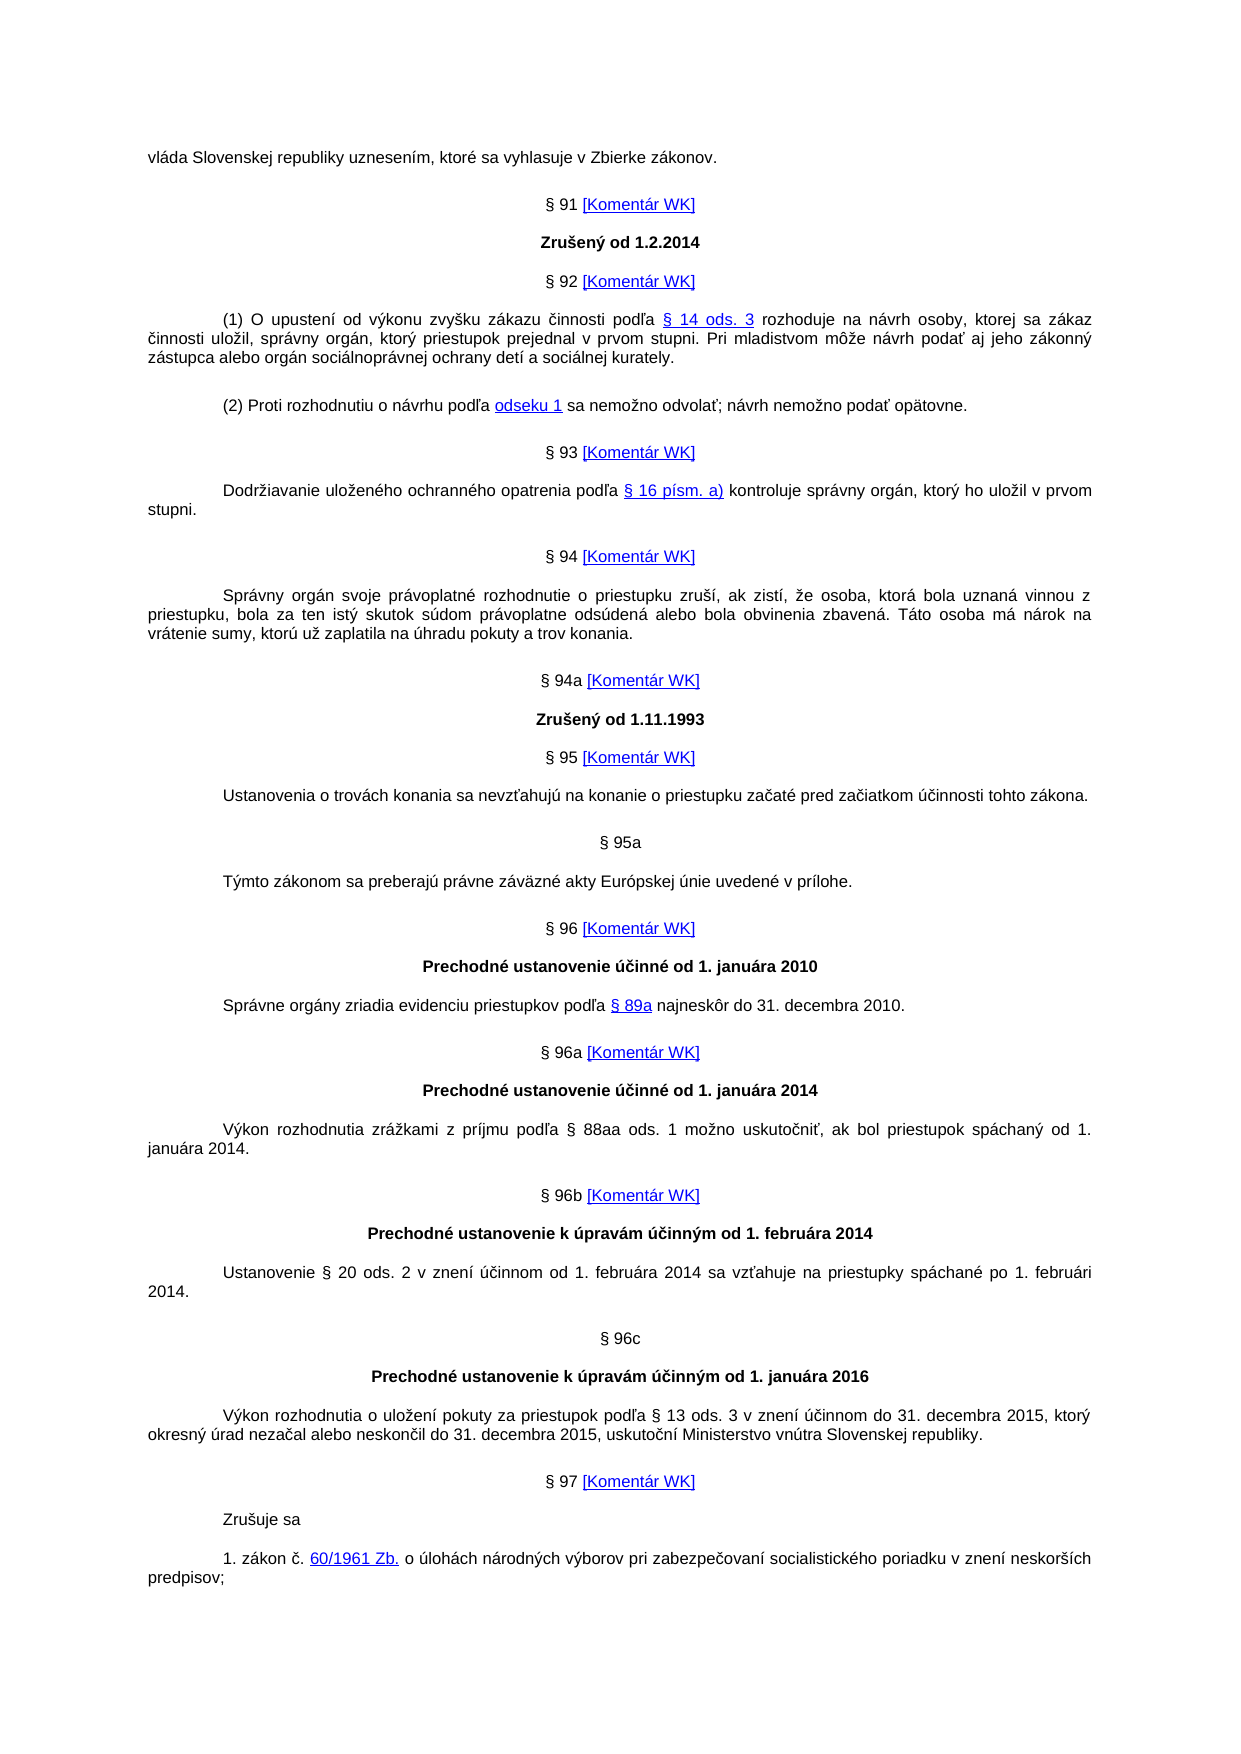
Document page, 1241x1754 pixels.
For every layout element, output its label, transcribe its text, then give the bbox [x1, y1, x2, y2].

text (2) Proti rozhodnutiu o návrhu podľa odseku 1 sa nemožno odvolať; návrh nemožno podať opätovne. [148, 395, 1092, 414]
text § 91 [Komentár WK] [148, 195, 1092, 214]
text Prechodné ustanovenie účinné od 1. januára 2010 [148, 957, 1092, 976]
text 1. zákon č. 60/1961 Zb. o úlohách národných výborov pri zabezpečovaní socialistického poriadku v znení neskorších predpisov; [148, 1548, 1092, 1587]
text § 92 [Komentár WK] [148, 272, 1092, 291]
text Zrušený od 1.2.2014 [148, 233, 1092, 252]
text § 94a [Komentár WK] [148, 671, 1092, 690]
text Prechodné ustanovenie k úpravám účinným od 1. februára 2014 [148, 1224, 1092, 1243]
text § 96c [148, 1329, 1092, 1348]
text § 94 [Komentár WK] [148, 547, 1092, 566]
text Správny orgán svoje právoplatné rozhodnutie o priestupku zruší, ak zistí, že osoba, ktorá bola uznaná vinnou z priestupku, bola za ten istý skutok súdom právoplatne odsúdená alebo bola obvinenia zbavená. Táto osoba má nárok na vrátenie sumy, ktorú už zaplatila na úhradu pokuty a trov konania. [148, 586, 1092, 643]
text Ustanovenie § 20 ods. 2 v znení účinnom od 1. februára 2014 sa vzťahuje na priestupky spáchané po 1. februári 2014. [148, 1262, 1092, 1301]
text Prechodné ustanovenie k úpravám účinným od 1. januára 2016 [148, 1367, 1092, 1386]
text Ustanovenia o trovách konania sa nevzťahujú na konanie o priestupku začaté pred začiatkom účinnosti tohto zákona. [148, 786, 1092, 805]
text (1) O upustení od výkonu zvyšku zákazu činnosti podľa § 14 ods. 3 rozhoduje na návrh osoby, ktorej sa zákaz činnosti uložil, správny orgán, ktorý priestupok prejednal v prvom stupni. Pri mladistvom môže návrh podať aj jeho zákonný zástupca alebo orgán sociálnoprávnej ochrany detí a sociálnej kurately. [148, 310, 1092, 367]
text Správne orgány zriadia evidenciu priestupkov podľa § 89a najneskôr do 31. decembra 2010. [148, 996, 1092, 1015]
text Zrušuje sa [148, 1510, 1092, 1529]
text Výkon rozhodnutia o uložení pokuty za priestupok podľa § 13 ods. 3 v znení účinnom do 31. decembra 2015, ktorý okresný úrad nezačal alebo neskončil do 31. decembra 2015, uskutoční Ministerstvo vnútra Slovenskej republiky. [148, 1405, 1092, 1444]
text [148, 148, 1092, 167]
text § 93 [Komentár WK] [148, 443, 1092, 462]
text § 95a [148, 833, 1092, 852]
text Prechodné ustanovenie účinné od 1. januára 2014 [148, 1081, 1092, 1100]
text § 95 [Komentár WK] [148, 748, 1092, 767]
text Týmto zákonom sa preberajú právne záväzné akty Európskej únie uvedené v prílohe. [148, 872, 1092, 891]
text Dodržiavanie uloženého ochranného opatrenia podľa § 16 písm. a) kontroluje správny orgán, ktorý ho uložil v prvom stupni. [148, 481, 1092, 519]
text § 96b [Komentár WK] [148, 1186, 1092, 1205]
text § 97 [Komentár WK] [148, 1472, 1092, 1491]
text Zrušený od 1.11.1993 [148, 709, 1092, 729]
text § 96 [Komentár WK] [148, 919, 1092, 938]
text Výkon rozhodnutia zrážkami z príjmu podľa § 88aa ods. 1 možno uskutočniť, ak bol priestupok spáchaný od 1. januára 2014. [148, 1119, 1092, 1158]
text § 96a [Komentár WK] [148, 1043, 1092, 1062]
